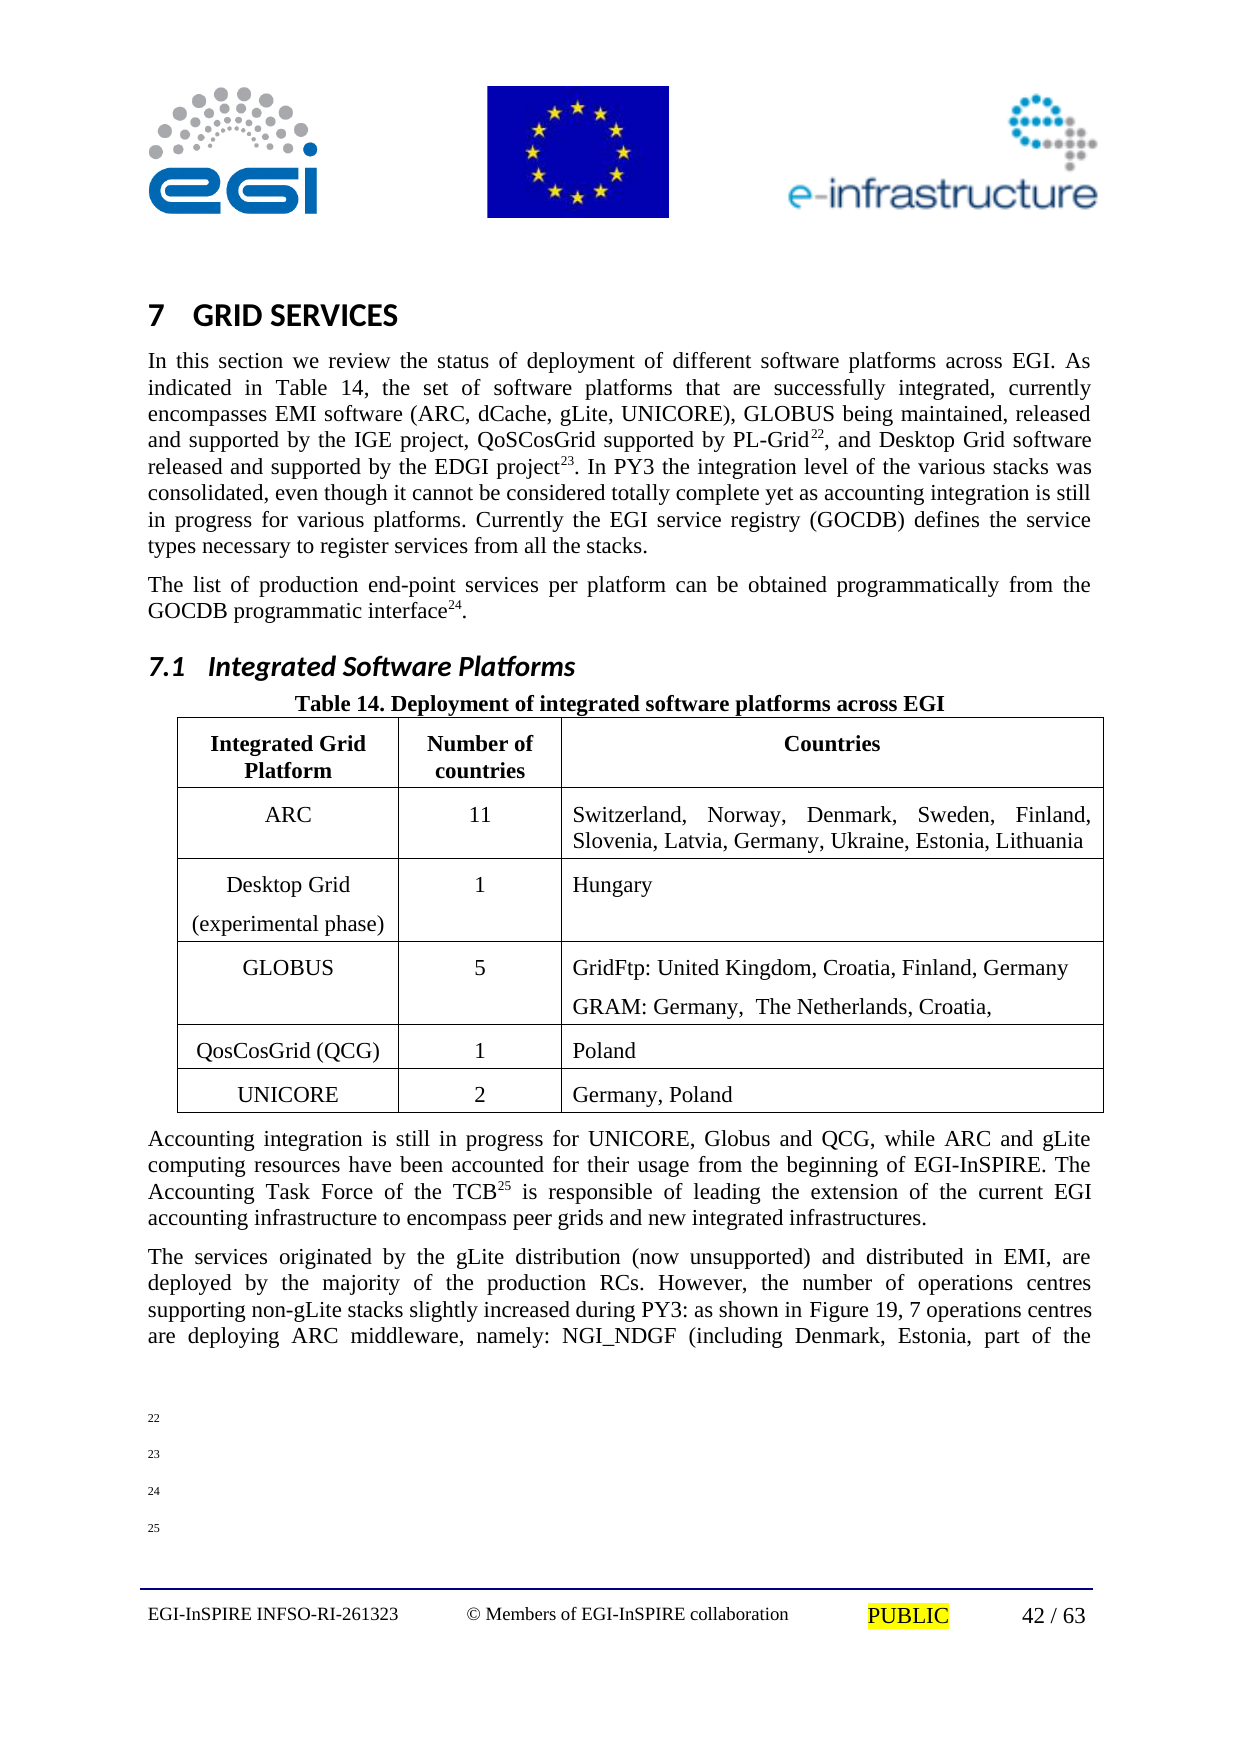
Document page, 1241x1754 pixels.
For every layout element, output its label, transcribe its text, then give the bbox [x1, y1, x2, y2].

picture [147, 86, 319, 216]
table_cell Desktop Grid (experimental phase) [178, 859, 398, 941]
table_cell 2 [399, 1069, 561, 1112]
table_header Integrated Grid Platform [178, 718, 398, 787]
table_cell GLOBUS [178, 942, 398, 1023]
text Accounting integration is still in progress for UNICORE, Globus and QCG, while ARC and gLite computing resources have been accounted for their usage from the beginning of EGI-InSPIRE. The Accounting Task Force of the TCB is responsible of leading the extension of the current EGI accounting infrastructure to encompass peer grids and new integrated infrastructures. [148, 1125, 1092, 1231]
table_cell Poland [562, 1025, 1103, 1067]
picture [487, 86, 669, 218]
table_header Countries [562, 718, 1103, 787]
picture [781, 86, 1106, 218]
subtitle Integrated Software Platforms [148, 648, 1092, 684]
table_cell 1 [399, 1025, 561, 1067]
table_cell GridFtp: United Kingdom, Croatia, Finland, Germany GRAM: Germany, The Netherlands, Croatia, [562, 942, 1103, 1023]
table_cell Switzerland, Norway, Denmark, Sweden, Finland, Slovenia, Latvia, Germany, Ukraine, Estonia, Lithuania [562, 788, 1103, 858]
text The list of production end-point services per platform can be obtained programmatically from the GOCDB programmatic interface. [148, 571, 1092, 623]
table_cell 1 [399, 859, 561, 941]
table_cell QosCosGrid (QCG) [178, 1025, 398, 1067]
table_cell Hungary [562, 859, 1103, 941]
subtitle Grid Services [148, 294, 1092, 335]
table_cell UNICORE [178, 1069, 398, 1112]
table_cell 11 [399, 788, 561, 858]
table_cell 5 [399, 942, 561, 1023]
table_header Number of countries [399, 718, 561, 787]
table_cell ARC [178, 788, 398, 858]
table_cell Germany, Poland [562, 1069, 1103, 1112]
